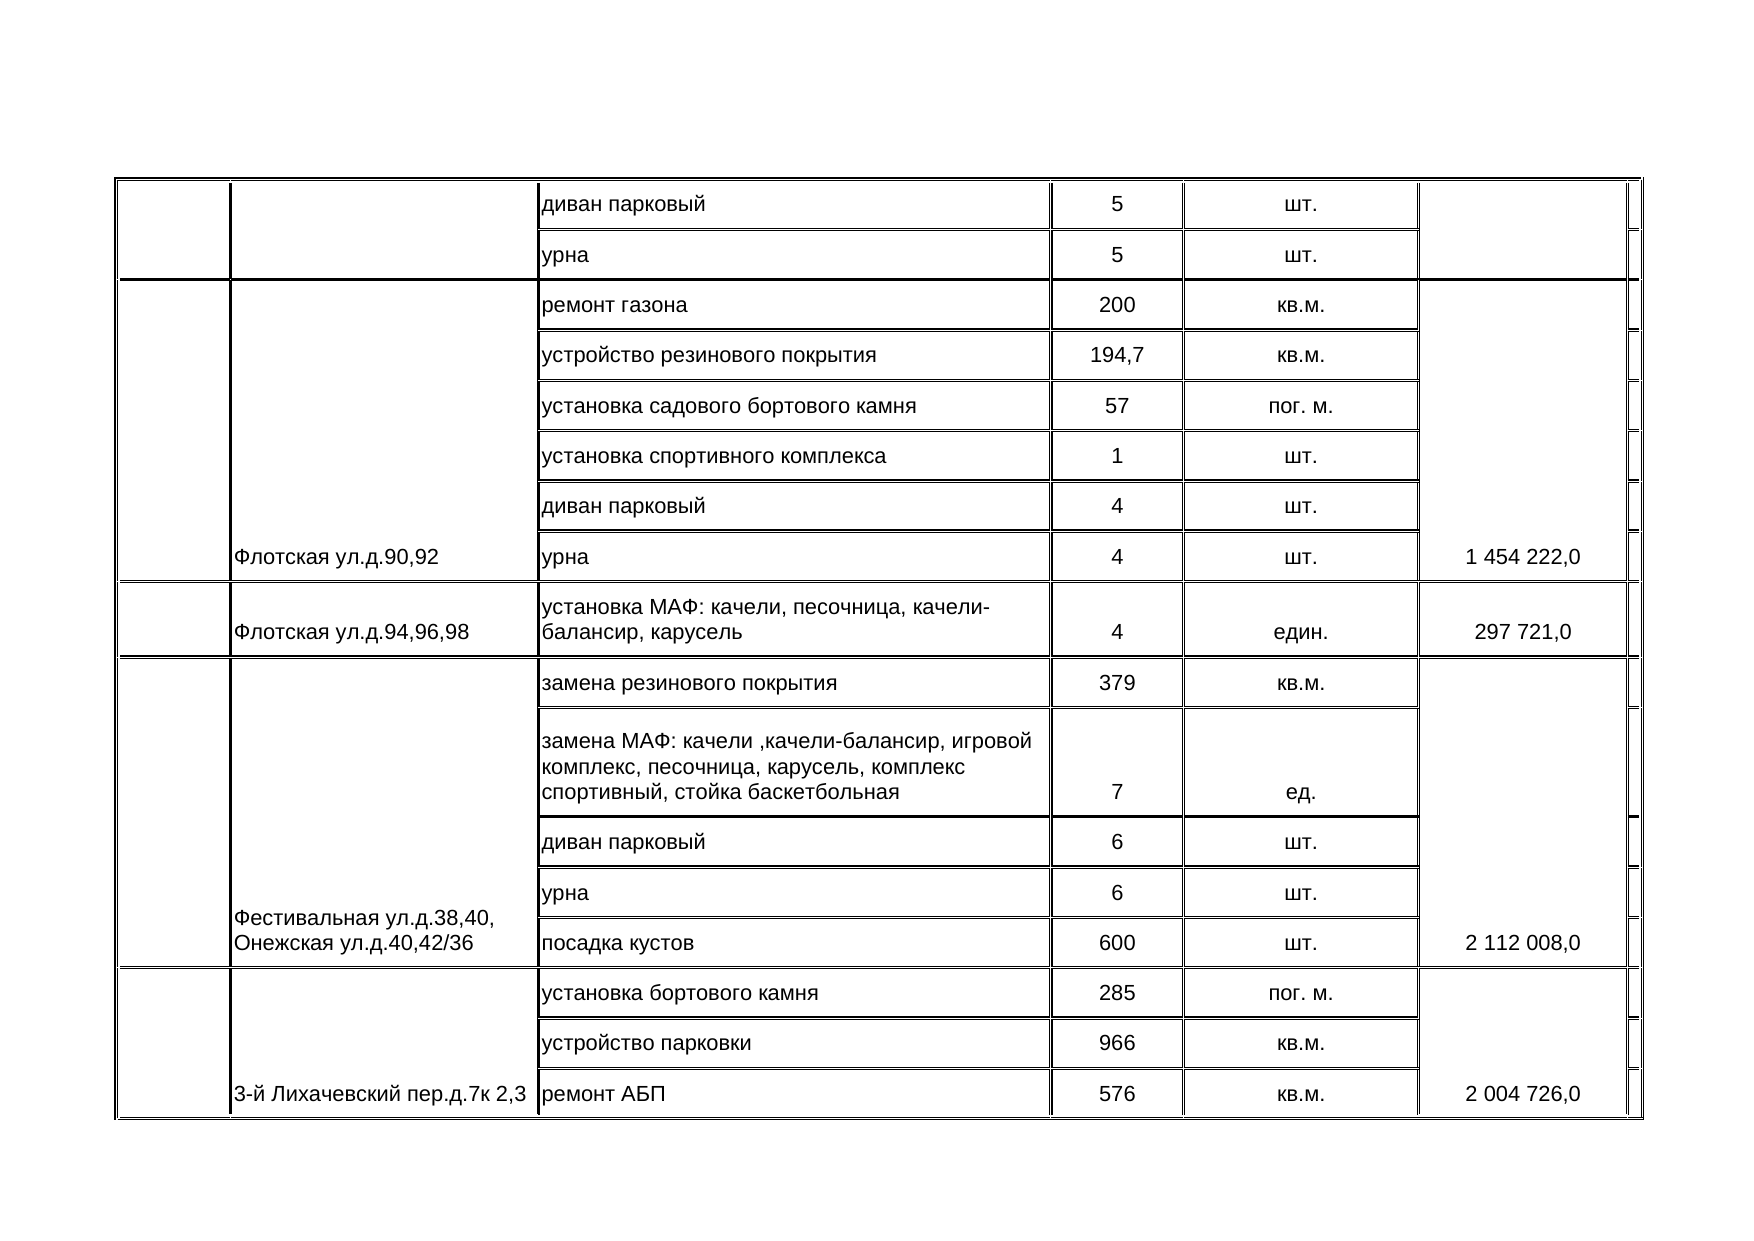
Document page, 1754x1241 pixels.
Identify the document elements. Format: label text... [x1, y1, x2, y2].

table_cell шт. [1185, 919, 1417, 966]
table_cell кв.м. [1185, 332, 1417, 378]
table_cell [1628, 177, 1642, 227]
table_cell [116, 580, 230, 655]
table_cell урна [540, 231, 1049, 278]
table_cell [1629, 479, 1641, 529]
table_cell установка бортового камня [540, 969, 1049, 1016]
table_cell [1629, 529, 1641, 580]
table_cell 4 [1053, 533, 1182, 580]
table_cell [1629, 228, 1641, 278]
table_cell [1628, 966, 1642, 1016]
table_cell [1628, 429, 1642, 479]
table_cell замена резинового покрытия [540, 659, 1049, 706]
table_cell шт. [1185, 483, 1417, 529]
table_cell диван парковый [540, 818, 1049, 865]
table_cell пог. м. [1185, 969, 1417, 1016]
table_cell 2 112 008,0 [1420, 659, 1626, 966]
table_cell установка МАФ: качели, песочница, качели-балансир, карусель [540, 583, 1049, 655]
table_cell диван парковый [538, 179, 1051, 227]
table_cell един. [1185, 583, 1417, 655]
table_cell шт. [1185, 818, 1417, 865]
table_cell [1629, 278, 1642, 328]
table_cell 966 [1053, 1020, 1182, 1066]
table_cell 4 [1053, 483, 1182, 529]
table_cell [118, 655, 229, 966]
table_cell [1628, 1066, 1641, 1117]
table_cell диван парковый [540, 483, 1049, 529]
table_cell 57 [1053, 382, 1182, 429]
table_cell 7 [1053, 709, 1182, 815]
table_cell кв.м. [1185, 659, 1417, 706]
table_cell замена МАФ: качели ,качели-балансир, игровой комплекс, песочница, карусель, комплекс спортивный, стойка баскетбольная [540, 709, 1049, 815]
table_cell 1 [1053, 432, 1182, 479]
table_cell 6 [1053, 818, 1182, 865]
table_cell Флотская ул.д.94,96,98 [232, 583, 537, 655]
table_cell 4 [1053, 583, 1182, 655]
table_cell [1629, 865, 1641, 916]
table_cell установка садового бортового камня [540, 382, 1049, 429]
table_cell шт. [1184, 181, 1418, 227]
table_cell кв.м. [1184, 1070, 1418, 1117]
table_cell Флотская ул.д.90,92 [232, 281, 537, 580]
table_cell 1 454 222,0 [1420, 281, 1626, 580]
table_cell шт. [1185, 231, 1417, 278]
table_cell шт. [1185, 533, 1417, 580]
table_cell [1629, 655, 1641, 706]
table_cell 379 [1053, 659, 1182, 706]
table_cell урна [540, 533, 1049, 580]
table_cell 576 [1051, 1070, 1183, 1117]
table_cell [116, 966, 230, 1117]
table_cell [1629, 1016, 1641, 1066]
table_cell посадка кустов [540, 919, 1049, 966]
table_cell шт. [1185, 869, 1417, 916]
table_cell устройство парковки [540, 1020, 1049, 1066]
table_cell [1629, 815, 1641, 865]
table_cell [116, 278, 229, 580]
table_cell [1629, 328, 1641, 378]
table_cell 297 721,0 [1420, 583, 1626, 655]
table_cell Фестивальная ул.д.38,40, Онежская ул.д.40,42/36 [232, 659, 537, 966]
table_cell устройство резинового покрытия [540, 332, 1049, 378]
table_cell ед. [1185, 709, 1417, 815]
table_cell 194,7 [1053, 332, 1182, 378]
table_cell 200 [1053, 281, 1182, 328]
table_cell [1628, 580, 1642, 655]
table_cell установка спортивного комплекса [540, 432, 1049, 479]
table_cell 285 [1053, 969, 1182, 1016]
table_cell кв.м. [1185, 281, 1417, 328]
table_cell 5 [1053, 231, 1182, 278]
table_cell ремонт газона [540, 281, 1049, 328]
table_cell кв.м. [1185, 1020, 1417, 1066]
table_cell пог. м. [1185, 382, 1417, 429]
table_cell [1628, 706, 1642, 815]
table_cell ремонт АБП [538, 1066, 1051, 1117]
table_cell [1629, 379, 1641, 429]
table_cell 6 [1053, 869, 1182, 916]
table_cell [1628, 916, 1642, 966]
table_cell 2 004 726,0 [1419, 969, 1627, 1117]
table_cell 5 [1051, 181, 1183, 227]
table_cell урна [540, 869, 1049, 916]
table_cell 3-й Лихачевский пер.д.7к 2,3 [230, 969, 538, 1117]
table_cell шт. [1185, 432, 1417, 479]
table_cell 600 [1053, 919, 1182, 966]
